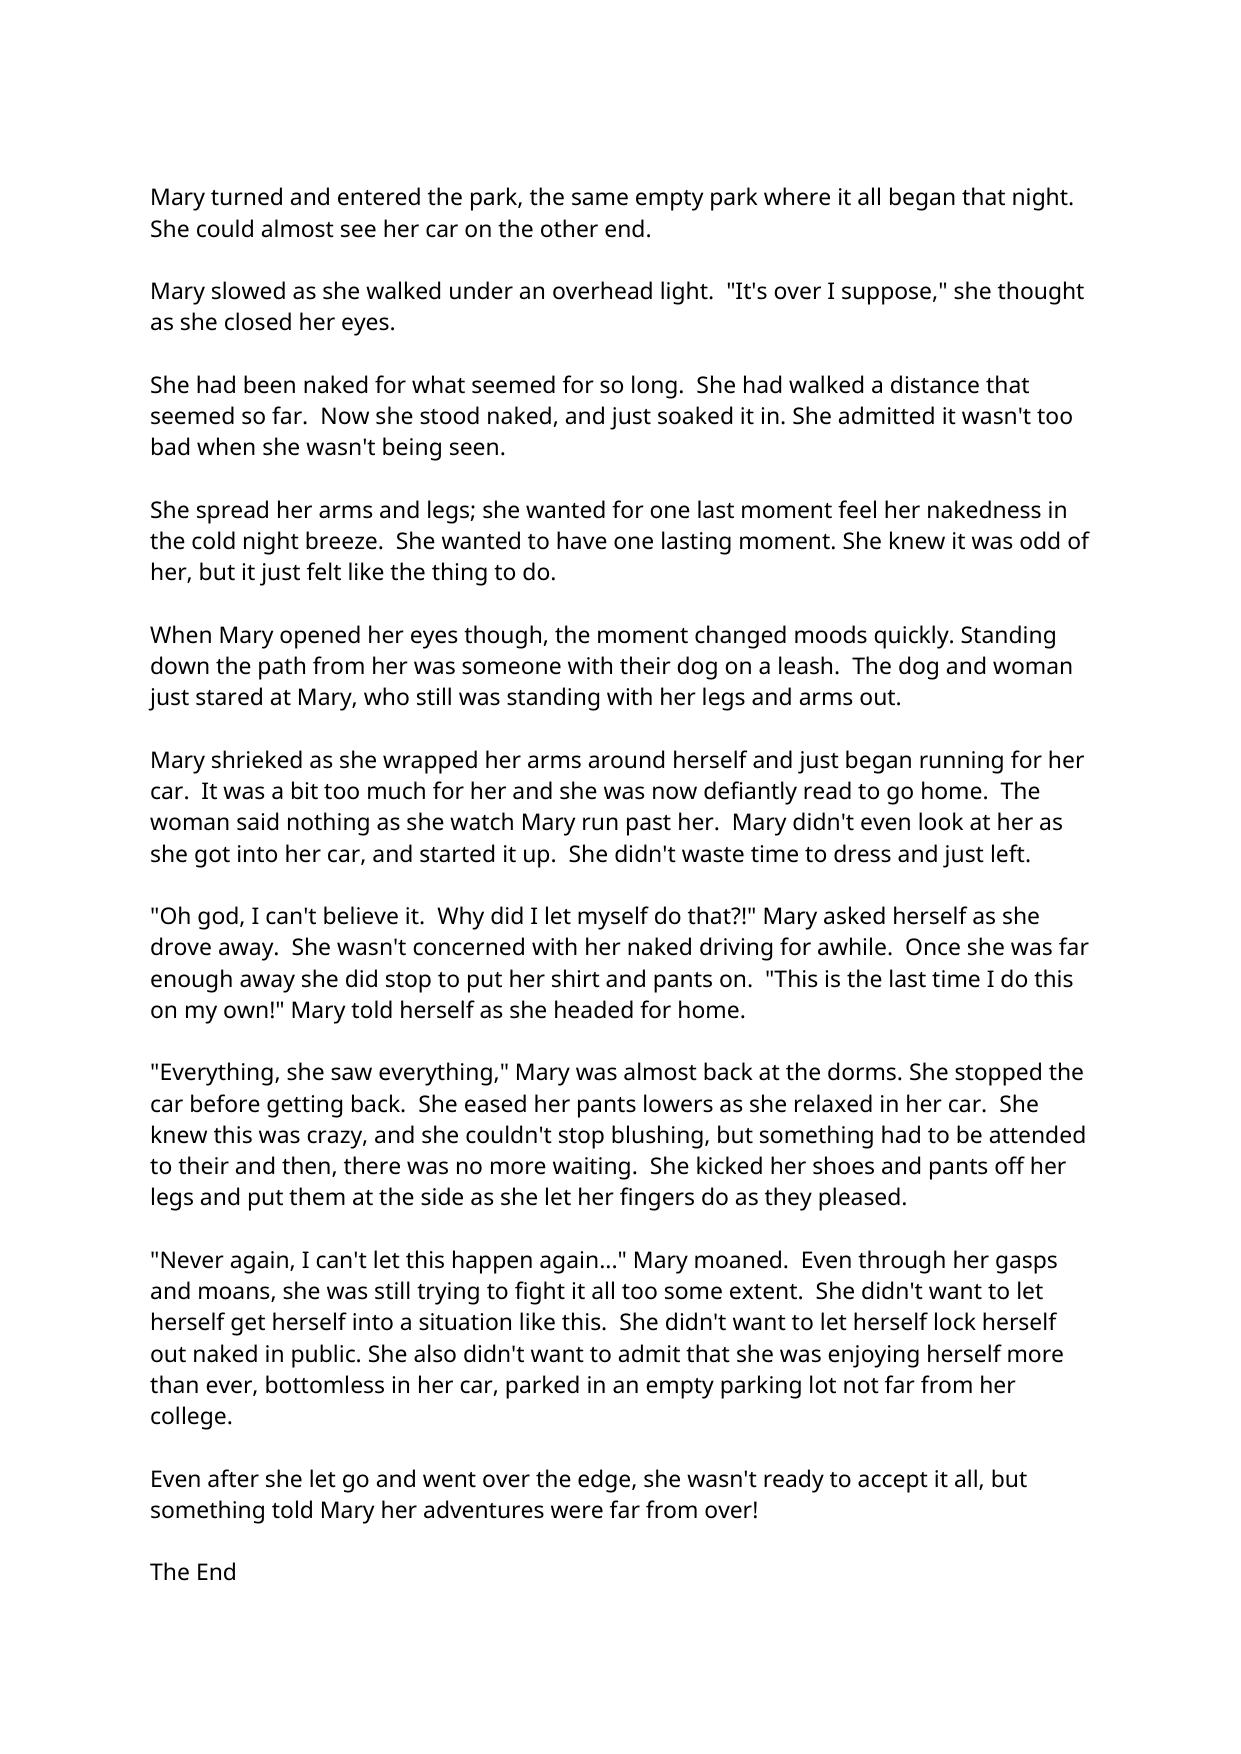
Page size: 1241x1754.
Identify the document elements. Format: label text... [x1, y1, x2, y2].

text Mary slowed as she walked under an overhead light. "It's over I suppose," she thought as she closed her eyes. [150, 275, 1090, 337]
text Mary shrieked as she wrapped her arms around herself and just began running for her car. It was a bit too much for her and she was now defiantly read to go home. The woman said nothing as she watch Mary run past her. Mary didn't even look at her as she got into her car, and started it up. She didn't waste time to dress and just left. [150, 744, 1090, 869]
text When Mary opened her eyes though, the moment changed moods quickly. Standing down the path from her was someone with their dog on a leash. The dog and woman just stared at Mary, who still was standing with her legs and arms out. [150, 619, 1090, 712]
text "Never again, I can't let this happen again..." Mary moaned. Even through her gasps and moans, she was still trying to fight it all too some extent. She didn't want to let herself get herself into a situation like this. She didn't want to let herself lock herself out naked in public. She also didn't want to admit that she was enjoying herself more than ever, bottomless in her car, parked in an empty parking lot not far from her college. [150, 1244, 1090, 1431]
text She spread her arms and legs; she wanted for one last moment feel her nakedness in the cold night breeze. She wanted to have one lasting moment. She knew it was odd of her, but it just felt like the thing to do. [150, 494, 1090, 587]
text "Oh god, I can't believe it. Why did I let myself do that?!" Mary asked herself as she drove away. She wasn't concerned with her naked driving for awhile. Once she was far enough away she did stop to put her shirt and pants on. "This is the last time I do this on my own!" Mary told herself as she headed for home. [150, 900, 1090, 1025]
text "Everything, she saw everything," Mary was almost back at the dorms. She stopped the car before getting back. She eased her pants lowers as she relaxed in her car. She knew this was crazy, and she couldn't stop blushing, but something had to be attended to their and then, there was no more waiting. She kicked her shoes and pants off her legs and put them at the side as she let her fingers do as they pleased. [150, 1056, 1090, 1212]
text She had been naked for what seemed for so long. She had walked a distance that seemed so far. Now she stood naked, and just soaked it in. She admitted it wasn't too bad when she wasn't being seen. [150, 369, 1090, 462]
text Even after she let go and went over the edge, she wasn't ready to accept it all, but something told Mary her adventures were far from over! [150, 1462, 1090, 1525]
text Mary turned and entered the park, the same empty park where it all began that night. She could almost see her car on the other end. [150, 181, 1090, 244]
text The End [150, 1556, 1090, 1587]
